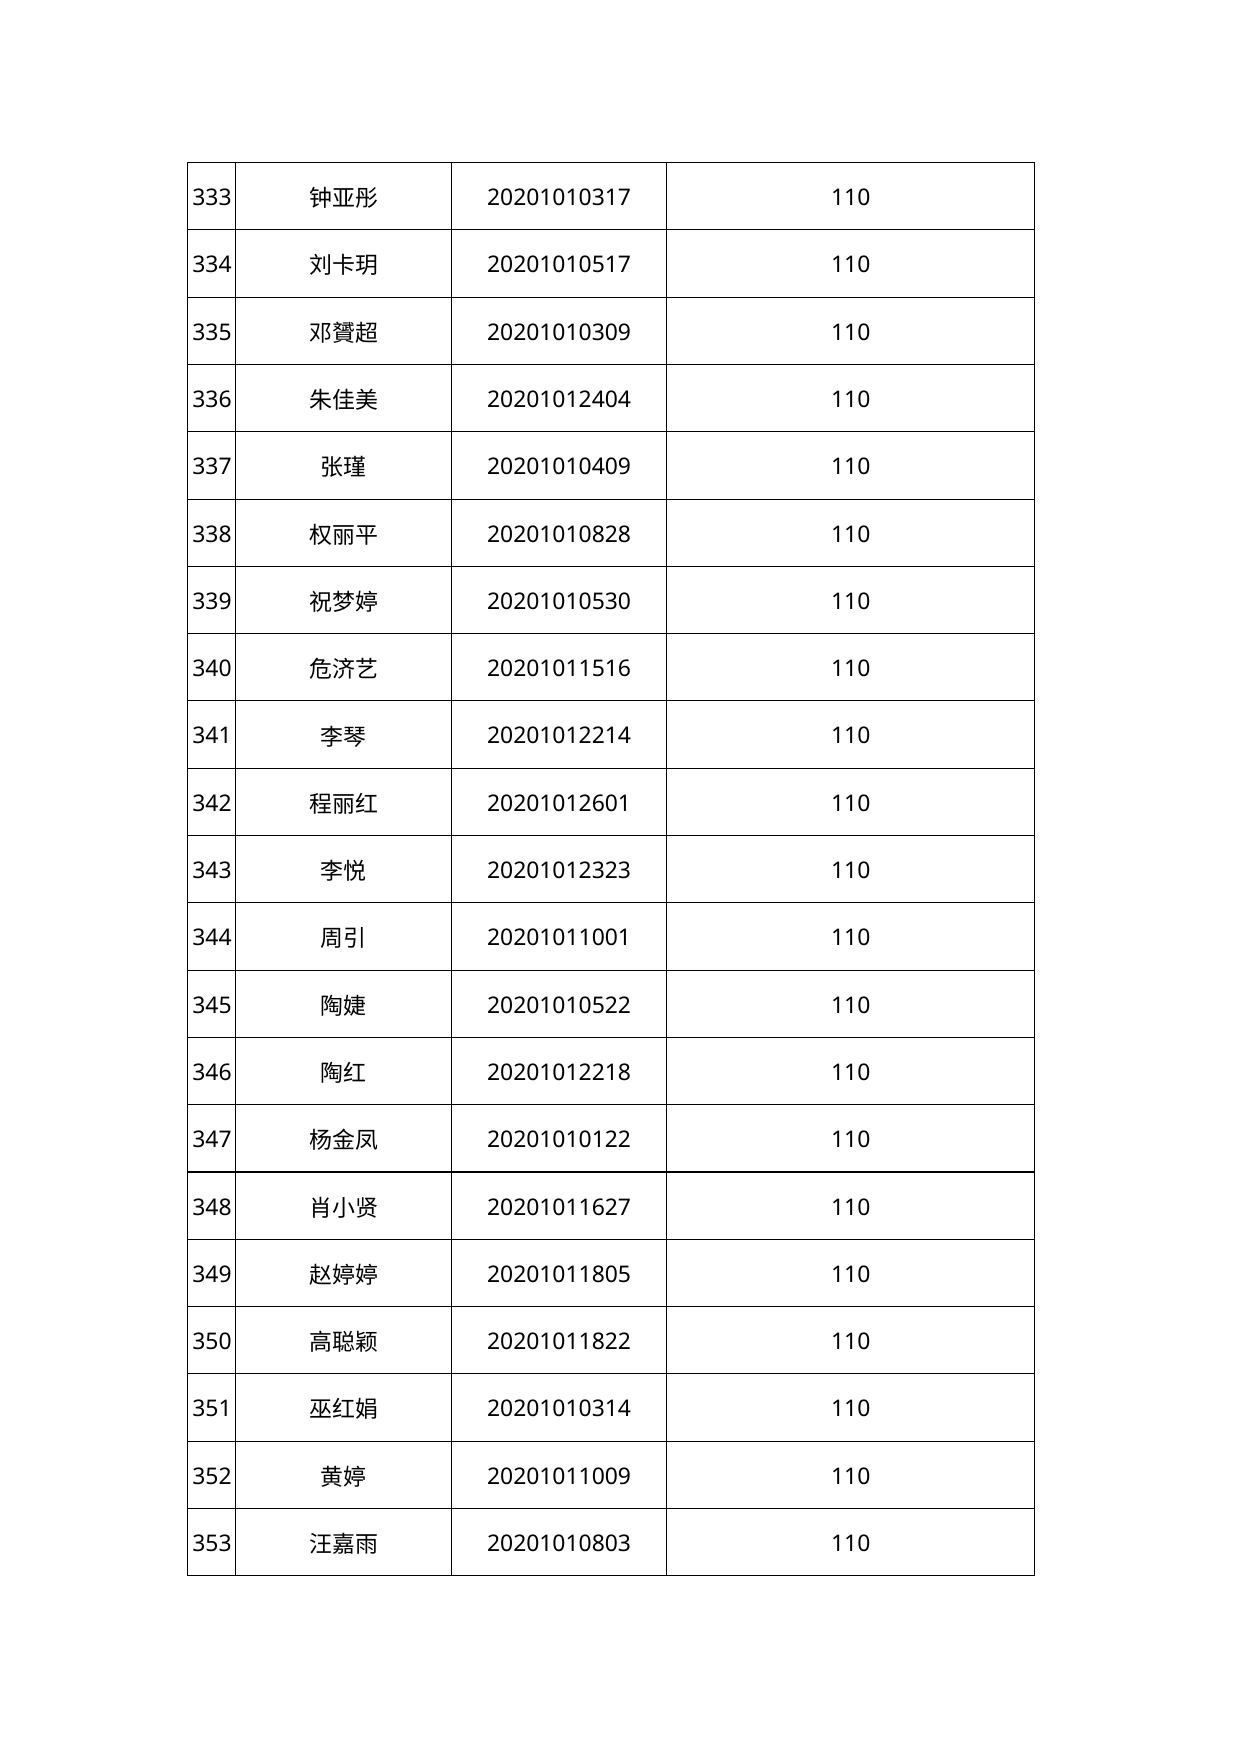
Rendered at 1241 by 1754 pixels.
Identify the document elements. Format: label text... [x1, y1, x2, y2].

table_cell 110 [667, 432, 1034, 498]
table_cell 347 [188, 1105, 235, 1171]
table_cell 349 [188, 1240, 235, 1306]
table_cell 350 [188, 1307, 235, 1373]
table_cell 20201010122 [452, 1105, 666, 1171]
table_cell 345 [188, 971, 235, 1037]
table_cell 110 [667, 1105, 1034, 1171]
table_cell 钟亚彤 [236, 163, 451, 229]
table_cell 353 [188, 1509, 235, 1575]
table_cell 朱佳美 [236, 365, 451, 431]
table_cell 肖小贤 [236, 1173, 451, 1239]
table_cell 20201010314 [452, 1374, 666, 1441]
table_cell 110 [667, 1173, 1034, 1239]
table_cell 110 [667, 634, 1034, 700]
table_cell 20201010517 [452, 230, 666, 297]
table_cell 110 [667, 1240, 1034, 1306]
table_cell 348 [188, 1173, 235, 1239]
table_cell 351 [188, 1374, 235, 1441]
table_cell 陶红 [236, 1038, 451, 1104]
table_cell 20201011822 [452, 1307, 666, 1373]
table_cell 335 [188, 298, 235, 364]
table_cell 邓贇超 [236, 298, 451, 364]
table_cell 110 [667, 769, 1034, 835]
table_cell 352 [188, 1442, 235, 1508]
table_cell 危济艺 [236, 634, 451, 700]
table_cell 343 [188, 836, 235, 902]
table_cell 346 [188, 1038, 235, 1104]
table_cell 20201012323 [452, 836, 666, 902]
table_cell 巫红娟 [236, 1374, 451, 1441]
table_cell 周引 [236, 903, 451, 969]
table_cell 祝梦婷 [236, 567, 451, 633]
table_cell 110 [667, 567, 1034, 633]
table_cell 110 [667, 1374, 1034, 1441]
table_cell 342 [188, 769, 235, 835]
table_cell 20201010530 [452, 567, 666, 633]
table_cell 110 [667, 298, 1034, 364]
table_cell 高聪颖 [236, 1307, 451, 1373]
table_cell 张瑾 [236, 432, 451, 498]
table_cell 334 [188, 230, 235, 297]
table_cell 20201012601 [452, 769, 666, 835]
table_cell 20201010522 [452, 971, 666, 1037]
table_cell 20201010409 [452, 432, 666, 498]
table_cell 336 [188, 365, 235, 431]
table_cell 黄婷 [236, 1442, 451, 1508]
table_cell 344 [188, 903, 235, 969]
table_cell 110 [667, 903, 1034, 969]
table_cell 20201010317 [452, 163, 666, 229]
table_cell 341 [188, 701, 235, 768]
table_cell 20201011001 [452, 903, 666, 969]
table_cell 20201011805 [452, 1240, 666, 1306]
table_cell 110 [667, 365, 1034, 431]
table_cell 20201012218 [452, 1038, 666, 1104]
table_cell 20201010803 [452, 1509, 666, 1575]
table_cell 110 [667, 836, 1034, 902]
table_cell 110 [667, 701, 1034, 768]
table_cell 20201010828 [452, 500, 666, 566]
table_cell 陶婕 [236, 971, 451, 1037]
table_cell 20201012404 [452, 365, 666, 431]
table_cell 李悦 [236, 836, 451, 902]
table_cell 110 [667, 1509, 1034, 1575]
table_cell 110 [667, 1442, 1034, 1508]
table_cell 110 [667, 500, 1034, 566]
table_cell 20201011627 [452, 1173, 666, 1239]
table_cell 汪嘉雨 [236, 1509, 451, 1575]
table_cell 20201012214 [452, 701, 666, 768]
table_cell 杨金凤 [236, 1105, 451, 1171]
table_cell 339 [188, 567, 235, 633]
table_cell 20201011516 [452, 634, 666, 700]
table_cell 赵婷婷 [236, 1240, 451, 1306]
table_cell 340 [188, 634, 235, 700]
table_cell 权丽平 [236, 500, 451, 566]
table_cell 程丽红 [236, 769, 451, 835]
table_cell 333 [188, 163, 235, 229]
table_cell 110 [667, 1038, 1034, 1104]
table_cell 20201010309 [452, 298, 666, 364]
table_cell 110 [667, 230, 1034, 297]
table_cell 110 [667, 1307, 1034, 1373]
table_cell 110 [667, 971, 1034, 1037]
table_cell 337 [188, 432, 235, 498]
table_cell 20201011009 [452, 1442, 666, 1508]
table_cell 110 [667, 163, 1034, 229]
table_cell 刘卡玥 [236, 230, 451, 297]
table_cell 338 [188, 500, 235, 566]
table_cell 李琴 [236, 701, 451, 768]
